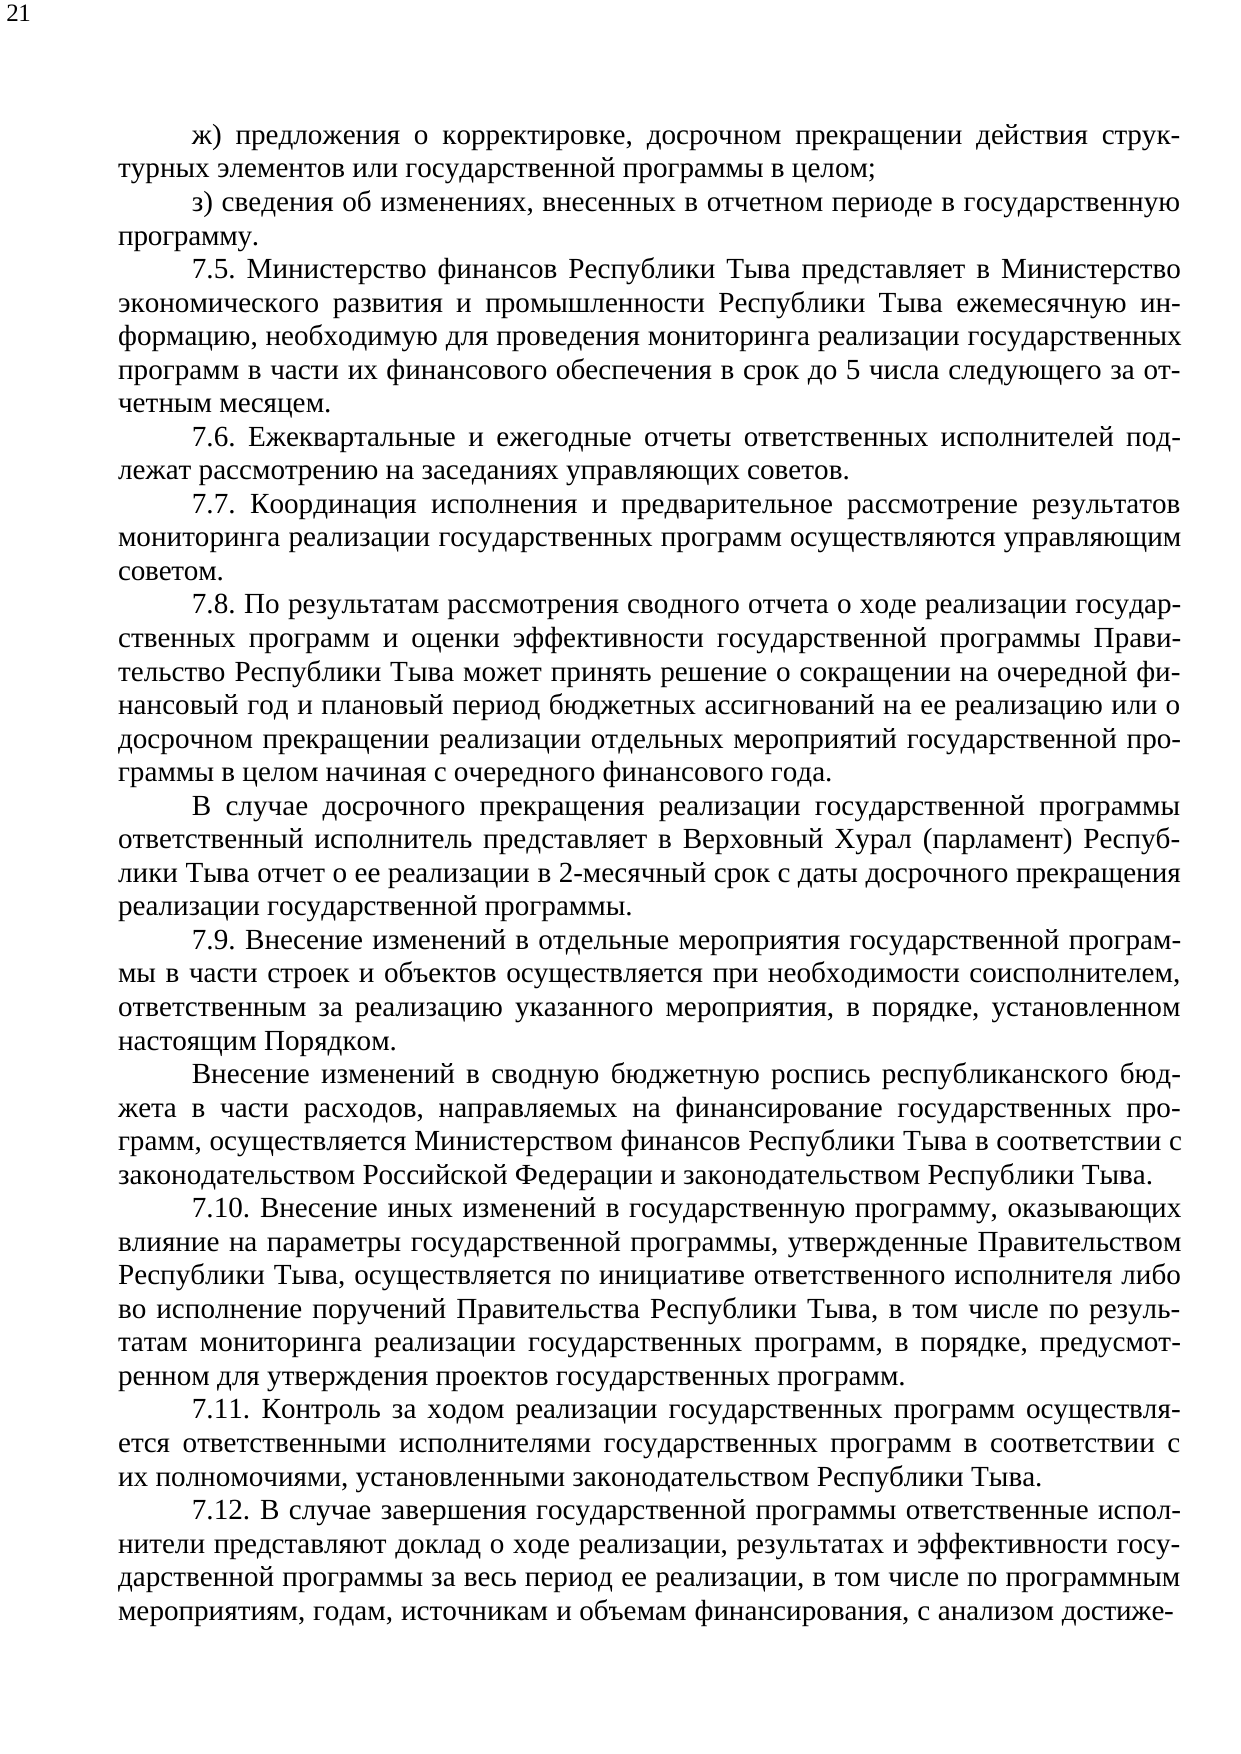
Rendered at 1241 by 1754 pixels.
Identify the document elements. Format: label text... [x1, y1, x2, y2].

list Внесение иных изменений в государственную программу, оказывающих влияние на параметры государственной программы, утвержденные Правительством Республики Тыва, осуществляется по инициативе ответственного исполнителя либо во исполнение поручений Правительства Республики Тыва, в том числе по резуль- татам мониторинга реализации государственных программ, в порядке, предусмот- ренном для утверждения проектов государственных программ. [118, 1190, 1182, 1392]
text з) сведения об изменениях, внесенных в отчетном периоде в государственную программу. [118, 184, 1181, 251]
list По результатам рассмотрения сводного отчета о ходе реализации государ- ственных программ и оценки эффективности государственной программы Прави- тельство Республики Тыва может принять решение о сокращении на очередной фи- нансовый год и плановый период бюджетных ассигнований на ее реализацию или о досрочном прекращении реализации отдельных мероприятий государственной про- граммы в целом начиная с очередного финансового года. [118, 587, 1182, 788]
list Координация исполнения и предварительное рассмотрение результатов мониторинга реализации государственных программ осуществляются управляющим советом. [118, 486, 1181, 587]
list В случае завершения государственной программы ответственные испол- нители представляют доклад о ходе реализации, результатах и эффективности госу- дарственной программы за весь период ее реализации, в том числе по программным мероприятиям, годам, источникам и объемам финансирования, с анализом достиже- [118, 1492, 1182, 1626]
list Ежеквартальные и ежегодные отчеты ответственных исполнителей под- лежат рассмотрению на заседаниях управляющих советов. [118, 419, 1182, 486]
list Внесение изменений в отдельные мероприятия государственной програм- мы в части строек и объектов осуществляется при необходимости соисполнителем, ответственным за реализацию указанного мероприятия, в порядке, установленном настоящим Порядком. [118, 922, 1182, 1056]
text В случае досрочного прекращения реализации государственной программы ответственный исполнитель представляет в Верховный Хурал (парламент) Респуб- лики Тыва отчет о ее реализации в 2-месячный срок с даты досрочного прекращения реализации государственной программы. [118, 788, 1181, 922]
list Министерство финансов Республики Тыва представляет в Министерство экономического развития и промышленности Республики Тыва ежемесячную ин- формацию, необходимую для проведения мониторинга реализации государственных программ в части их финансового обеспечения в срок до 5 числа следующего за от- четным месяцем. [118, 251, 1182, 419]
list Контроль за ходом реализации государственных программ осуществля- ется ответственными исполнителями государственных программ в соответствии с их полномочиями, установленными законодательством Республики Тыва. [118, 1392, 1181, 1492]
text ж) предложения о корректировке, досрочном прекращении действия струк- турных элементов или государственной программы в целом; [118, 117, 1182, 184]
text Внесение изменений в сводную бюджетную роспись республиканского бюд- жета в части расходов, направляемых на финансирование государственных про- грамм, осуществляется Министерством финансов Республики Тыва в соответствии с законодательством Российской Федерации и законодательством Республики Тыва. [118, 1056, 1182, 1190]
